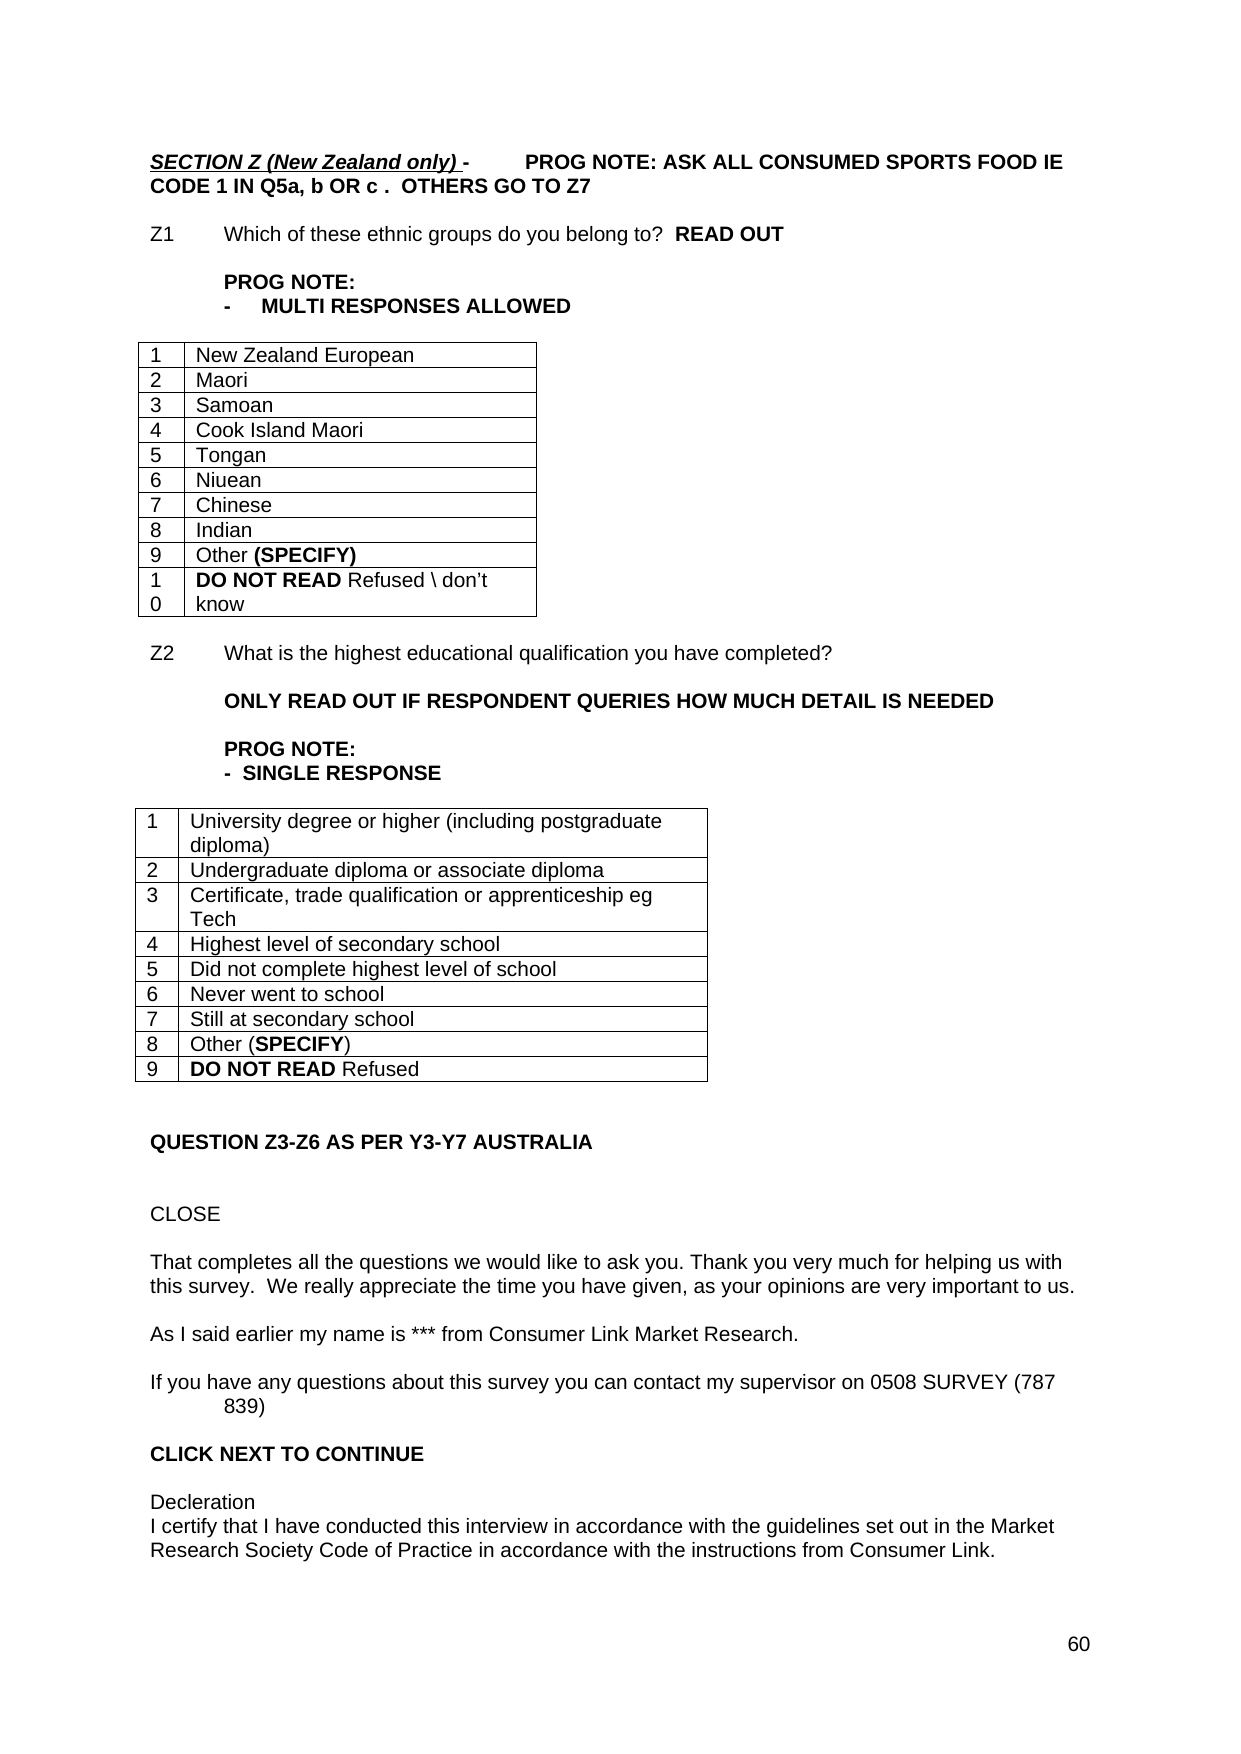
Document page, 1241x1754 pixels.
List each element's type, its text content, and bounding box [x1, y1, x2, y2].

table_cell DO NOT READ Refused [179, 1057, 707, 1081]
table_cell 7 [139, 493, 184, 517]
table_header 1 [136, 809, 178, 857]
table_cell 2 [139, 368, 184, 392]
text Z1 Which of these ethnic groups do you belong to? READ OUT [150, 222, 1090, 246]
table_cell 8 [139, 518, 184, 542]
table_cell DO NOT READ Refused \ don’t know [185, 568, 536, 616]
text ONLY READ OUT IF RESPONDENT QUERIES HOW MUCH DETAIL IS NEEDED [150, 688, 1090, 712]
table_cell 5 [136, 957, 178, 981]
table_cell Chinese [185, 493, 536, 517]
text CLOSE [150, 1202, 1090, 1226]
text As I said earlier my name is *** from Consumer Link Market Research. [150, 1322, 1090, 1346]
table_cell Never went to school [179, 982, 707, 1006]
table_cell 5 [139, 443, 184, 467]
text - SINGLE RESPONSE [150, 760, 1090, 784]
table_cell 10 [139, 568, 184, 616]
table_cell 4 [139, 418, 184, 442]
table_cell 2 [136, 858, 178, 882]
text That completes all the questions we would like to ask you. Thank you very much for helping us with this survey. We really appreciate the time you have given, as your opinions are very important to us. [150, 1250, 1090, 1298]
table_cell 8 [136, 1032, 178, 1056]
text PROG NOTE: [150, 736, 1090, 760]
table_cell Tongan [185, 443, 536, 467]
text Decleration [150, 1489, 1090, 1513]
table_cell 9 [139, 543, 184, 567]
table_cell 9 [136, 1057, 178, 1081]
table_cell Still at secondary school [179, 1007, 707, 1031]
table_cell 6 [139, 468, 184, 492]
table_cell Highest level of secondary school [179, 932, 707, 956]
list MULTI RESPONSES ALLOWED [223, 294, 1090, 318]
table_cell Other (SPECIFY) [179, 1032, 707, 1056]
table_header 1 [139, 343, 184, 367]
table_cell 7 [136, 1007, 178, 1031]
table_cell Niuean [185, 468, 536, 492]
table_header University degree or higher (including postgraduate diploma) [179, 809, 707, 857]
text SECTION Z (New Zealand only) - PROG NOTE: ASK ALL CONSUMED SPORTS FOOD IE CODE 1 IN Q5a, b OR c . OTHERS GO TO Z7 [150, 150, 1090, 198]
table_cell 6 [136, 982, 178, 1006]
table_cell 4 [136, 932, 178, 956]
table_cell Cook Island Maori [185, 418, 536, 442]
text Z2 What is the highest educational qualification you have completed? [150, 641, 1090, 664]
table_cell Indian [185, 518, 536, 542]
text CLICK NEXT TO CONTINUE [150, 1442, 1090, 1466]
table_cell Undergraduate diploma or associate diploma [179, 858, 707, 882]
text QUESTION Z3-Z6 AS PER Y3-Y7 AUSTRALIA [150, 1130, 1090, 1154]
table_cell 3 [136, 883, 178, 931]
table_cell Did not complete highest level of school [179, 957, 707, 981]
text I certify that I have conducted this interview in accordance with the guidelines set out in the Market Research Society Code of Practice in accordance with the instructions from Consumer Link. [150, 1513, 1090, 1561]
table_cell 3 [139, 393, 184, 417]
text PROG NOTE: [150, 270, 1090, 294]
table_cell Samoan [185, 393, 536, 417]
table_cell Other (SPECIFY) [185, 543, 536, 567]
text If you have any questions about this survey you can contact my supervisor on 0508 SURVEY (787 839) [150, 1370, 1090, 1418]
table_cell Certificate, trade qualification or apprenticeship eg Tech [179, 883, 707, 931]
table_cell Maori [185, 368, 536, 392]
table_header New Zealand European [185, 343, 536, 367]
